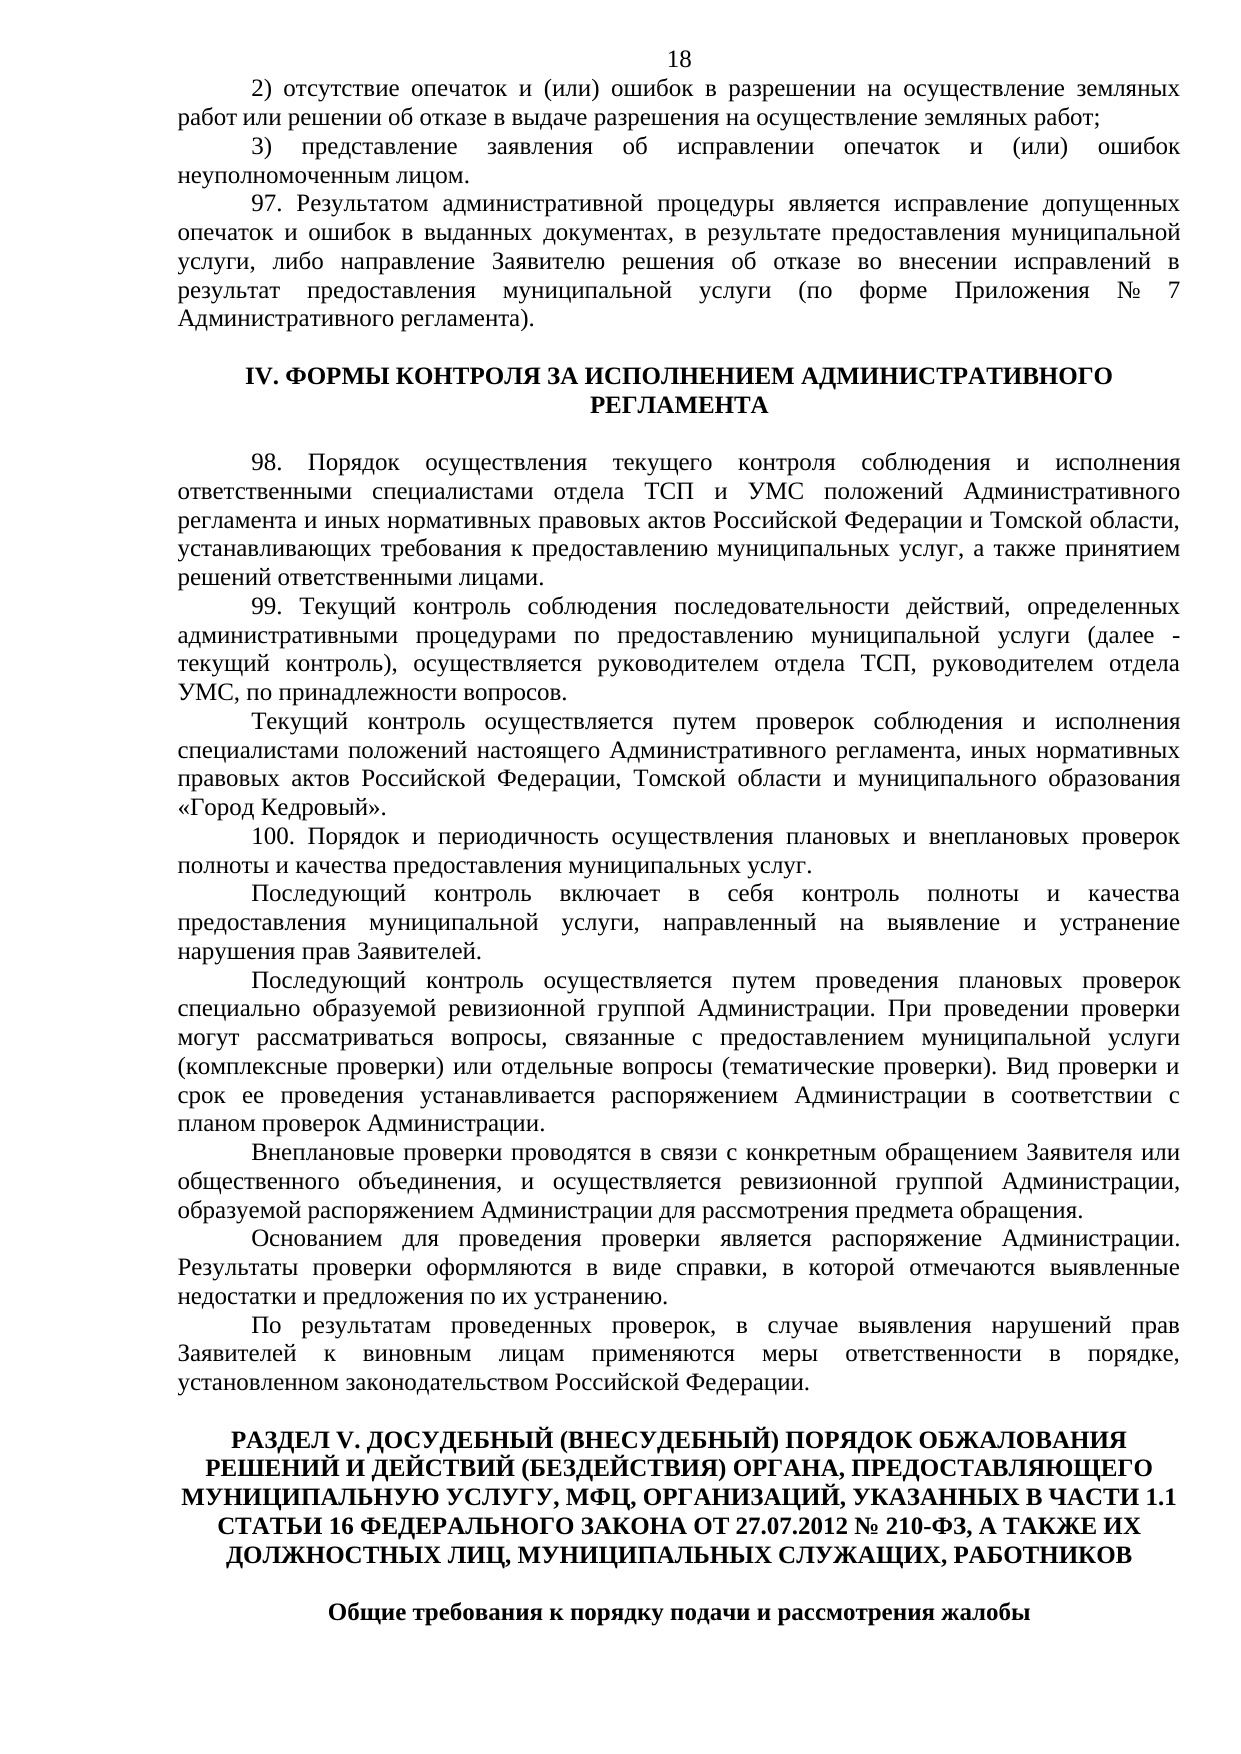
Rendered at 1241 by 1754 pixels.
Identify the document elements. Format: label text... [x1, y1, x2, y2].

text Последующий контроль включает в себя контроль полноты и качества предоставления муниципальной услуги, направленный на выявление и устранение нарушения прав Заявителей. [177, 878, 1181, 965]
text 97. Результатом административной процедуры является исправление допущенных опечаток и ошибок в выданных документах, в результате предоставления муниципальной услуги, либо направление Заявителю решения об отказе во внесении исправлений в результат предоставления муниципальной услуги (по форме Приложения № 7 Административного регламента). [177, 188, 1181, 332]
text 100. Порядок и периодичность осуществления плановых и внеплановых проверок полноты и качества предоставления муниципальных услуг. [177, 821, 1181, 878]
text Общие требования к порядку подачи и рассмотрения жалобы [177, 1597, 1181, 1626]
list 3) представление заявления об исправлении опечаток и (или) ошибок неуполномоченным лицом. [177, 131, 1181, 188]
text Последующий контроль осуществляется путем проведения плановых проверок специально образуемой ревизионной группой Администрации. При проведении проверки могут рассматриваться вопросы, связанные с предоставлением муниципальной услуги (комплексные проверки) или отдельные вопросы (тематические проверки). Вид проверки и срок ее проведения устанавливается распоряжением Администрации в соответствии с планом проверок Администрации. [177, 965, 1181, 1137]
text IV. ФОРМЫ КОНТРОЛЯ ЗА ИСПОЛНЕНИЕМ АДМИНИСТРАТИВНОГО РЕГЛАМЕНТА [177, 361, 1181, 418]
text 99. Текущий контроль соблюдения последовательности действий, определенных административными процедурами по предоставлению муниципальной услуги (далее - текущий контроль), осуществляется руководителем отдела ТСП, руководителем отдела УМС, по принадлежности вопросов. [177, 591, 1181, 706]
text По результатам проведенных проверок, в случае выявления нарушений прав Заявителей к виновным лицам применяются меры ответственности в порядке, установленном законодательством Российской Федерации. [177, 1310, 1181, 1396]
text РАЗДЕЛ V. ДОСУДЕБНЫЙ (ВНЕСУДЕБНЫЙ) ПОРЯДОК ОБЖАЛОВАНИЯ РЕШЕНИЙ И ДЕЙСТВИЙ (БЕЗДЕЙСТВИЯ) ОРГАНА, ПРЕДОСТАВЛЯЮЩЕГО МУНИЦИПАЛЬНУЮ УСЛУГУ, МФЦ, ОРГАНИЗАЦИЙ, УКАЗАННЫХ В ЧАСТИ 1.1 СТАТЬИ 16 ФЕДЕРАЛЬНОГО ЗАКОНА ОТ 27.07.2012 № 210-ФЗ, А ТАКЖЕ ИХ ДОЛЖНОСТНЫХ ЛИЦ, МУНИЦИПАЛЬНЫХ СЛУЖАЩИХ, РАБОТНИКОВ [177, 1425, 1181, 1568]
text 98. Порядок осуществления текущего контроля соблюдения и исполнения ответственными специалистами отдела ТСП и УМС положений Административного регламента и иных нормативных правовых актов Российской Федерации и Томской области, устанавливающих требования к предоставлению муниципальных услуг, а также принятием решений ответственными лицами. [177, 447, 1181, 591]
text Внеплановые проверки проводятся в связи с конкретным обращением Заявителя или общественного объединения, и осуществляется ревизионной группой Администрации, образуемой распоряжением Администрации для рассмотрения предмета обращения. [177, 1137, 1181, 1223]
text Основанием для проведения проверки является распоряжение Администрации. Результаты проверки оформляются в виде справки, в которой отмечаются выявленные недостатки и предложения по их устранению. [177, 1223, 1181, 1310]
text Текущий контроль осуществляется путем проверок соблюдения и исполнения специалистами положений настоящего Административного регламента, иных нормативных правовых актов Российской Федерации, Томской области и муниципального образования «Город Кедровый». [177, 706, 1181, 821]
list 2) отсутствие опечаток и (или) ошибок в разрешении на осуществление земляных работ или решении об отказе в выдаче разрешения на осуществление земляных работ; [177, 73, 1181, 131]
